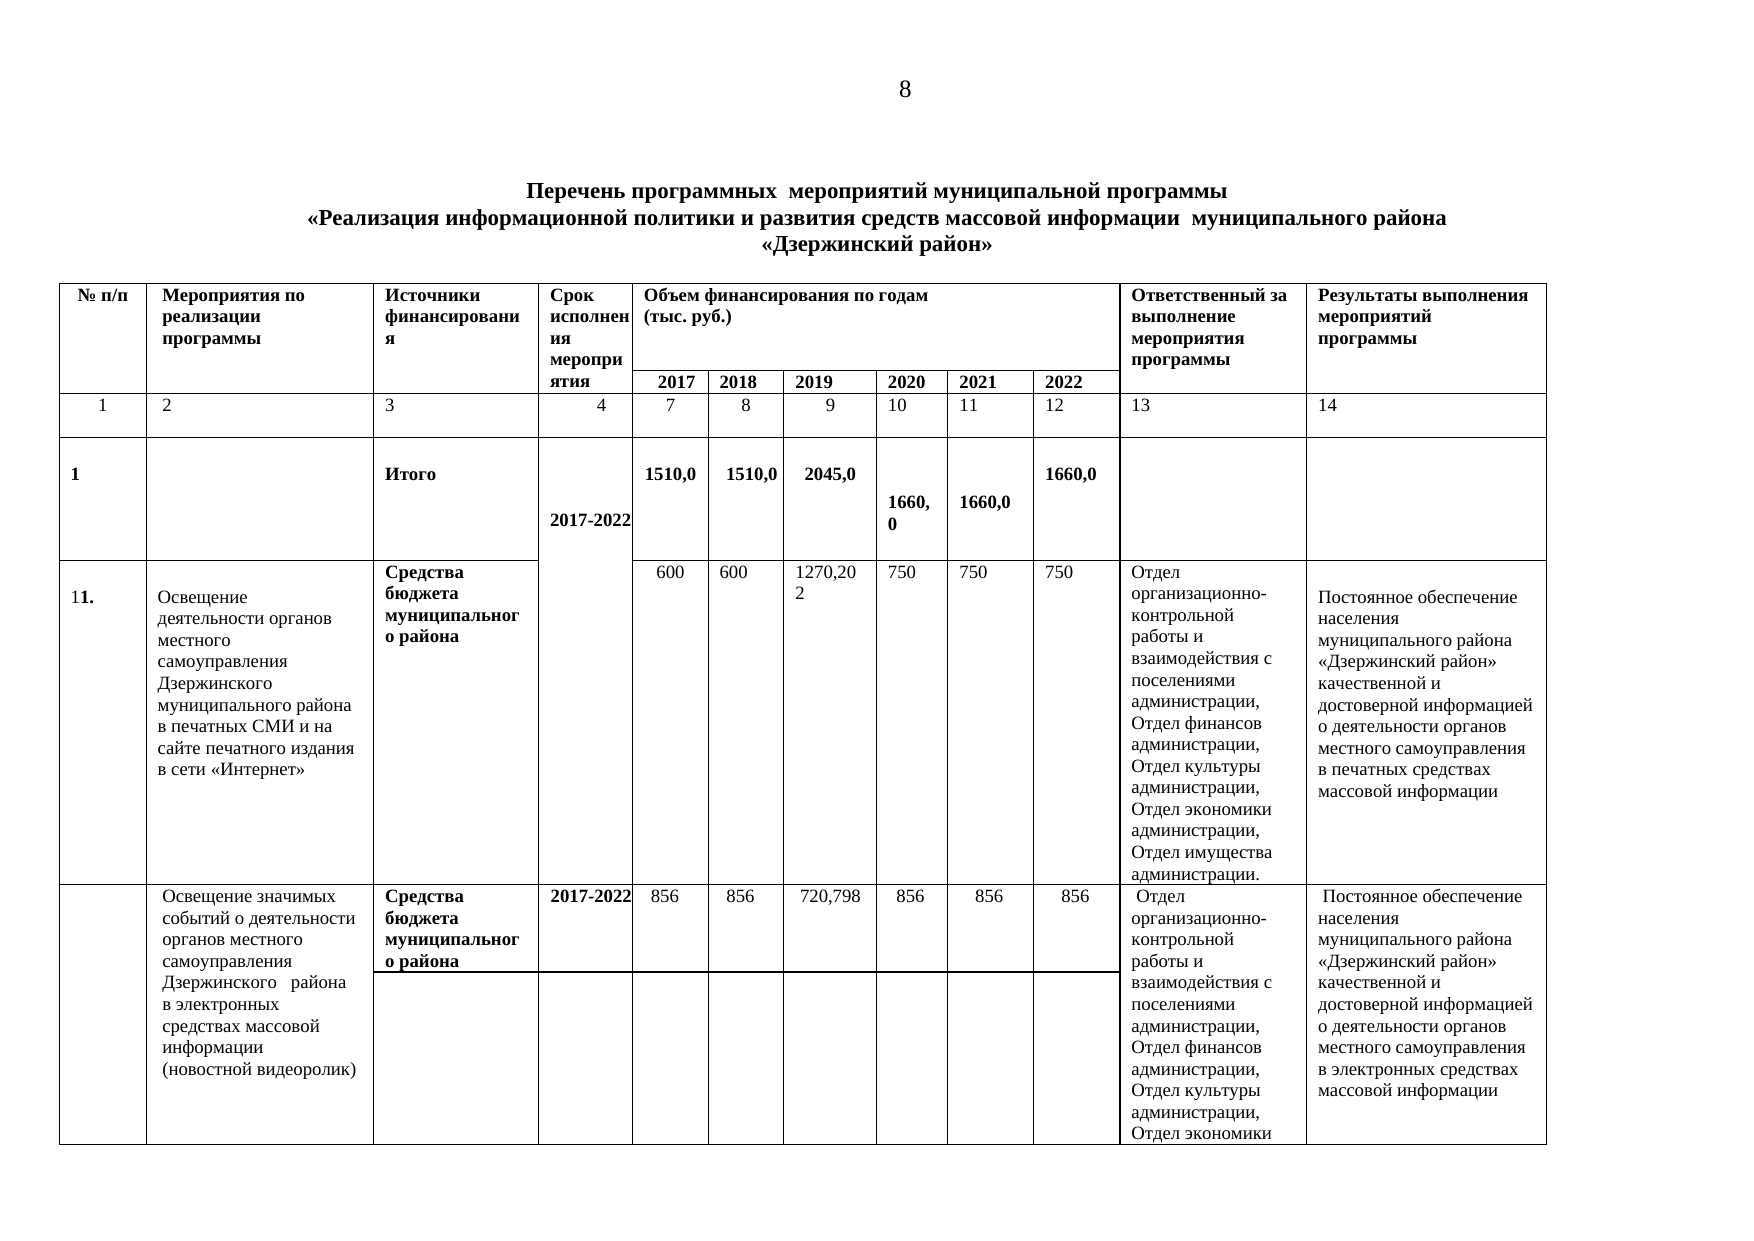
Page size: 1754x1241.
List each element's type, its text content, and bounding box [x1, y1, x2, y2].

table_header Срок исполнения мероприятия [539, 284, 632, 392]
table_header Результаты выполнения мероприятий программы [1307, 284, 1546, 392]
table_header Ответственный за выполнение мероприятия программы [1121, 284, 1306, 392]
table_cell 2017-2022 [539, 885, 632, 971]
table_cell 7 [633, 394, 708, 437]
table_cell [633, 973, 708, 1144]
table_cell [1121, 438, 1306, 559]
table_cell 2045,0 [784, 438, 876, 559]
table_cell 750 [877, 561, 947, 884]
table_cell 2017 [633, 371, 708, 392]
table_cell 856 [948, 885, 1033, 971]
table_cell 856 [709, 885, 783, 971]
table_cell 2021 [948, 371, 1033, 392]
table_cell 1 [60, 438, 146, 559]
table_cell 14 [1307, 394, 1546, 437]
table_cell 13 [1121, 394, 1306, 437]
table_cell 2 [147, 394, 373, 437]
table_cell 600 [633, 561, 708, 884]
table_cell [709, 973, 783, 1144]
table_cell [147, 438, 373, 559]
table_cell 3 [374, 394, 538, 437]
table_cell 4 [539, 394, 632, 437]
table_cell 600 [709, 561, 783, 884]
table_cell 856 [1034, 885, 1119, 971]
table_cell Отдел организационно-контрольной работы и взаимодействия с поселениями администрации, Отдел финансов администрации, Отдел культуры администрации, Отдел экономики администрации, Отдел имущества администрации. [1121, 561, 1306, 884]
table_cell 1510,0 [709, 438, 783, 559]
table_cell 12 [1034, 394, 1119, 437]
table_header Мероприятия по реализации программы [147, 284, 373, 392]
table_cell 2017-2022 [539, 438, 632, 884]
table_cell Итого [374, 438, 538, 559]
table_header № п/п [60, 284, 146, 392]
table_header Источники финансирования [374, 284, 538, 392]
table_cell 2018 [709, 371, 783, 392]
table_cell [784, 973, 876, 1144]
table_cell 720,798 [784, 885, 876, 971]
table_cell Постоянное обеспечение населения муниципального района «Дзержинский район» качественной и достоверной информацией о деятельности органов местного самоуправления в печатных средствах массовой информации [1307, 561, 1546, 884]
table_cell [374, 885, 538, 971]
table_cell 750 [1034, 561, 1119, 884]
table_cell 856 [633, 885, 708, 971]
table_cell 9 [784, 394, 876, 437]
table_cell 856 [877, 885, 947, 971]
table_cell 1660,0 [1034, 438, 1119, 559]
table_cell [374, 973, 538, 1144]
text Перечень программных мероприятий муниципальной программы [118, 177, 1636, 203]
table_cell 2020 [877, 371, 947, 392]
table_cell Средства бюджета муниципального района [374, 561, 538, 884]
table_cell Освещение деятельности органов местного самоуправления Дзержинского муниципального района в печатных СМИ и на сайте печатного издания в сети «Интернет» [147, 561, 373, 884]
table_cell [1034, 973, 1119, 1144]
table_cell 1660,0 [948, 438, 1033, 559]
table_cell Отдел организационно-контрольной работы и взаимодействия с поселениями администрации, Отдел финансов администрации, Отдел культуры администрации, Отдел экономики администрации, Отдел имущества администрации. Интерактивный канал [1121, 885, 1306, 1144]
table_cell 1660,0 [877, 438, 947, 559]
table_cell [60, 885, 146, 1144]
table_cell [948, 973, 1033, 1144]
text «Дзержинский район» [118, 230, 1636, 256]
table_cell 11. [60, 561, 146, 884]
table_cell 1510,0 [633, 438, 708, 559]
table_cell 1270,202 [784, 561, 876, 884]
text «Реализация информационной политики и развития средств массовой информации муниципального района [118, 203, 1636, 230]
table_cell 8 [709, 394, 783, 437]
table_cell [877, 973, 947, 1144]
table_cell 2022 [1034, 371, 1119, 392]
table_cell [539, 973, 632, 1144]
table_cell Освещение значимых событий о деятельности органов местного самоуправления Дзержинского района в электронных средствах массовой информации (новостной видеоролик) [147, 885, 373, 1144]
table_cell 10 [877, 394, 947, 437]
table_cell [1307, 438, 1546, 559]
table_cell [1307, 885, 1546, 1144]
table_cell 2019 [784, 371, 876, 392]
table_cell 750 [948, 561, 1033, 884]
table_header Объем финансирования по годам (тыс. руб.) [633, 284, 1119, 370]
table_cell 1 [60, 394, 146, 437]
table_cell 11 [948, 394, 1033, 437]
